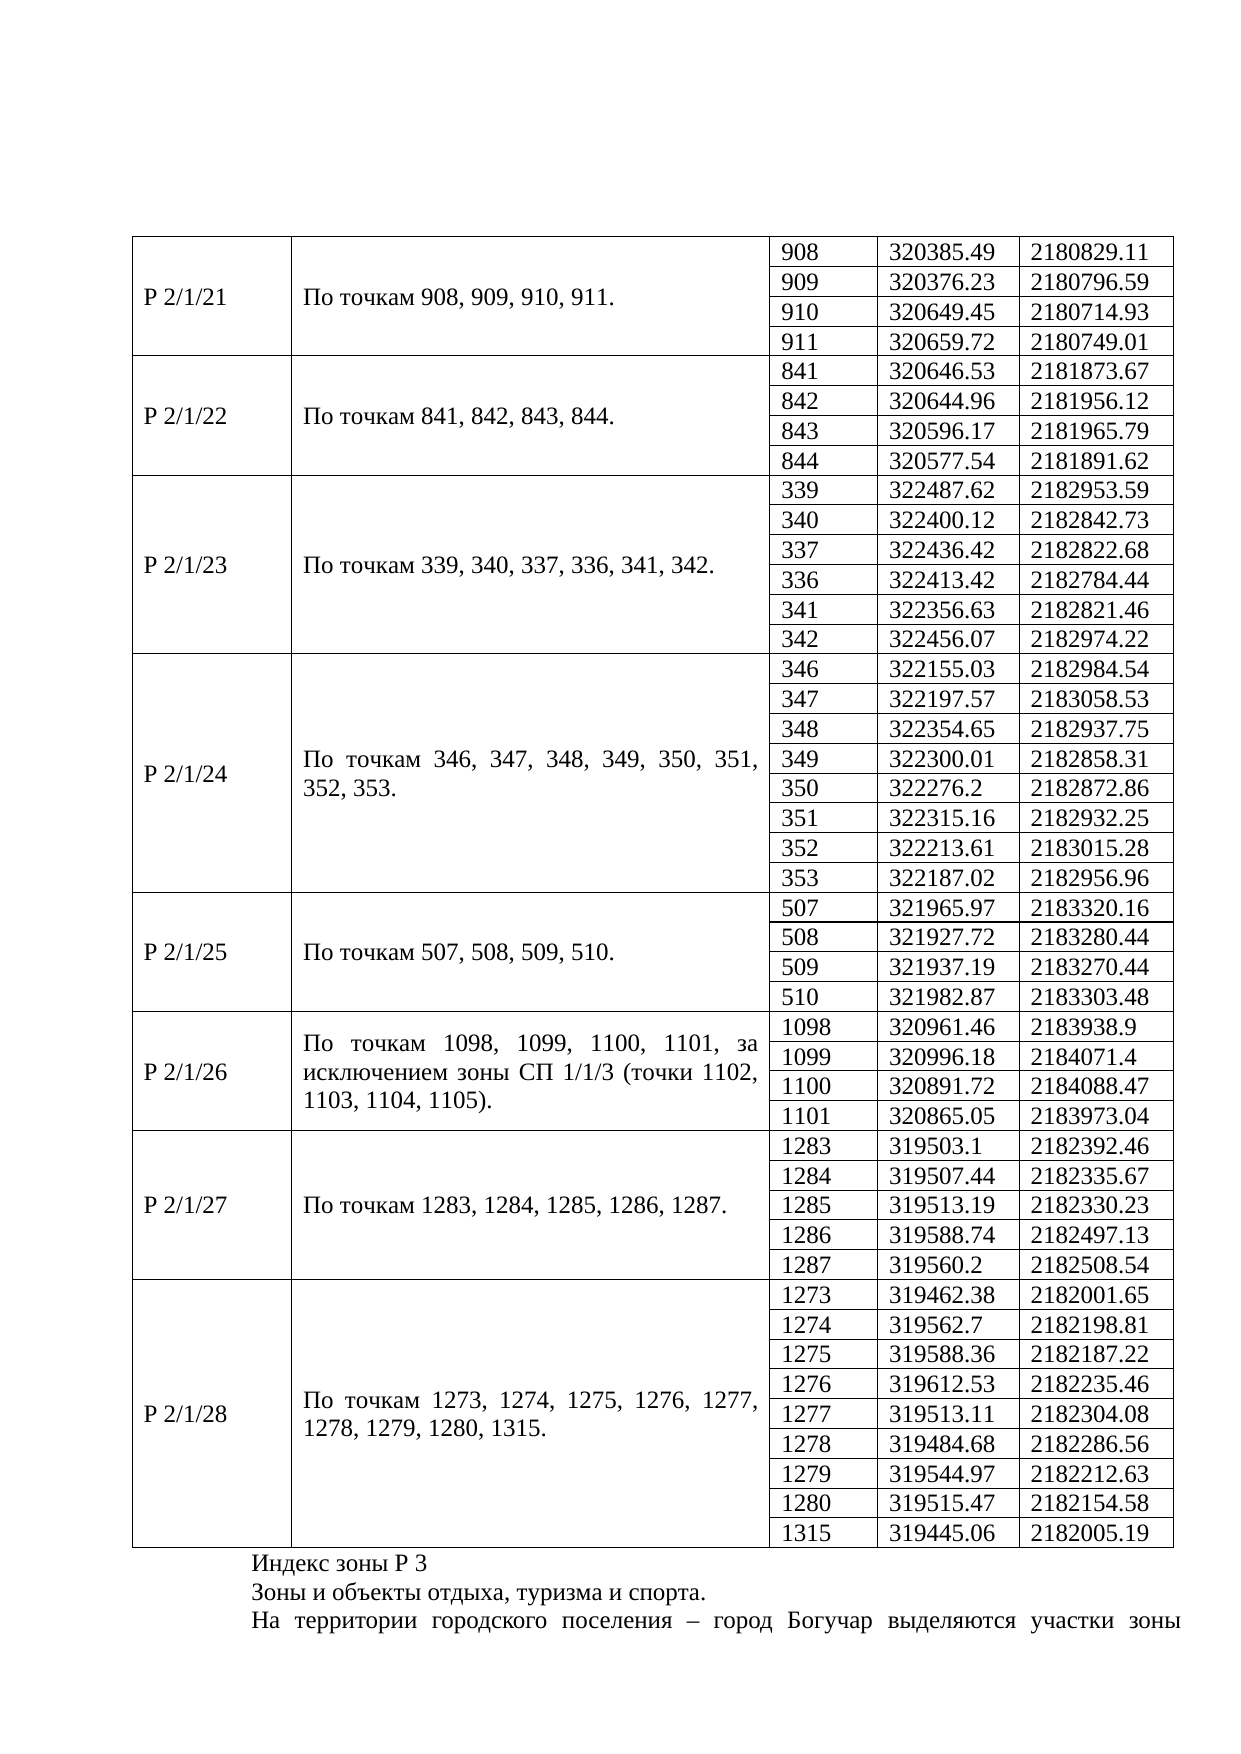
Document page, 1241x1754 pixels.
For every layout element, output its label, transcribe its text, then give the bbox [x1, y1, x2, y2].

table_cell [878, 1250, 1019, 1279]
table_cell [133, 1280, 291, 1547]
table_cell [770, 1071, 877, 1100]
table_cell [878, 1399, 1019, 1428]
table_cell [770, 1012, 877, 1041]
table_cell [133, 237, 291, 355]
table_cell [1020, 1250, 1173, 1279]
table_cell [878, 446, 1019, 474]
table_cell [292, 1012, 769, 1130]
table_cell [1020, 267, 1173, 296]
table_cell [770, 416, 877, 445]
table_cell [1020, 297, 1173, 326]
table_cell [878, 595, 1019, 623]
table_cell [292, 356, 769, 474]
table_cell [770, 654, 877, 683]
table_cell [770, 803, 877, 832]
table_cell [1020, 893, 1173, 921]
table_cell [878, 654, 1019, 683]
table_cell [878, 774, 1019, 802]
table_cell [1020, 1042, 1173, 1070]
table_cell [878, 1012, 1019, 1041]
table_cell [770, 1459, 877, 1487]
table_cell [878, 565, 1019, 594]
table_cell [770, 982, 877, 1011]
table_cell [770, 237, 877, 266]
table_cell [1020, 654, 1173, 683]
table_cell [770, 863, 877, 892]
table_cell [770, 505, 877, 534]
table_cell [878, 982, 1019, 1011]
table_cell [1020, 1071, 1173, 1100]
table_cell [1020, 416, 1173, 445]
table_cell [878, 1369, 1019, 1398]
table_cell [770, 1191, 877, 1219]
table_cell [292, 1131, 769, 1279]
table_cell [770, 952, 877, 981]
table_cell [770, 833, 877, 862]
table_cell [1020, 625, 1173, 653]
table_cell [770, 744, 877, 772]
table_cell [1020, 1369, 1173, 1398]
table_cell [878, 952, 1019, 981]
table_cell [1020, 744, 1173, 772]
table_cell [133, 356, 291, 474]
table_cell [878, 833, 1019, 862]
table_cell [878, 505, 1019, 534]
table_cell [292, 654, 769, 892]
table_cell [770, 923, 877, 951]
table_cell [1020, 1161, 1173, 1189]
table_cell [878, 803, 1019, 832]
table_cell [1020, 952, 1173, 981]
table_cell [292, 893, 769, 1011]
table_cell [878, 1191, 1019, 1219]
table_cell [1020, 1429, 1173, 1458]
text Зоны и объекты отдыха, туризма и спорта. [177, 1577, 1181, 1606]
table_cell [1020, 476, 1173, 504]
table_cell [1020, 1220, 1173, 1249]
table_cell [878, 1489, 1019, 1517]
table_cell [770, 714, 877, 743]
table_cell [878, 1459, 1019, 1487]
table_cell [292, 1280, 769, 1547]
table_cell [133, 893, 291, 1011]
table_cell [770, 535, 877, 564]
text Индекс зоны Р 3 [177, 1548, 1181, 1577]
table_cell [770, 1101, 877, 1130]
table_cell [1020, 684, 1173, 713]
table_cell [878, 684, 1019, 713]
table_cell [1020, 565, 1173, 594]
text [177, 1606, 1181, 1634]
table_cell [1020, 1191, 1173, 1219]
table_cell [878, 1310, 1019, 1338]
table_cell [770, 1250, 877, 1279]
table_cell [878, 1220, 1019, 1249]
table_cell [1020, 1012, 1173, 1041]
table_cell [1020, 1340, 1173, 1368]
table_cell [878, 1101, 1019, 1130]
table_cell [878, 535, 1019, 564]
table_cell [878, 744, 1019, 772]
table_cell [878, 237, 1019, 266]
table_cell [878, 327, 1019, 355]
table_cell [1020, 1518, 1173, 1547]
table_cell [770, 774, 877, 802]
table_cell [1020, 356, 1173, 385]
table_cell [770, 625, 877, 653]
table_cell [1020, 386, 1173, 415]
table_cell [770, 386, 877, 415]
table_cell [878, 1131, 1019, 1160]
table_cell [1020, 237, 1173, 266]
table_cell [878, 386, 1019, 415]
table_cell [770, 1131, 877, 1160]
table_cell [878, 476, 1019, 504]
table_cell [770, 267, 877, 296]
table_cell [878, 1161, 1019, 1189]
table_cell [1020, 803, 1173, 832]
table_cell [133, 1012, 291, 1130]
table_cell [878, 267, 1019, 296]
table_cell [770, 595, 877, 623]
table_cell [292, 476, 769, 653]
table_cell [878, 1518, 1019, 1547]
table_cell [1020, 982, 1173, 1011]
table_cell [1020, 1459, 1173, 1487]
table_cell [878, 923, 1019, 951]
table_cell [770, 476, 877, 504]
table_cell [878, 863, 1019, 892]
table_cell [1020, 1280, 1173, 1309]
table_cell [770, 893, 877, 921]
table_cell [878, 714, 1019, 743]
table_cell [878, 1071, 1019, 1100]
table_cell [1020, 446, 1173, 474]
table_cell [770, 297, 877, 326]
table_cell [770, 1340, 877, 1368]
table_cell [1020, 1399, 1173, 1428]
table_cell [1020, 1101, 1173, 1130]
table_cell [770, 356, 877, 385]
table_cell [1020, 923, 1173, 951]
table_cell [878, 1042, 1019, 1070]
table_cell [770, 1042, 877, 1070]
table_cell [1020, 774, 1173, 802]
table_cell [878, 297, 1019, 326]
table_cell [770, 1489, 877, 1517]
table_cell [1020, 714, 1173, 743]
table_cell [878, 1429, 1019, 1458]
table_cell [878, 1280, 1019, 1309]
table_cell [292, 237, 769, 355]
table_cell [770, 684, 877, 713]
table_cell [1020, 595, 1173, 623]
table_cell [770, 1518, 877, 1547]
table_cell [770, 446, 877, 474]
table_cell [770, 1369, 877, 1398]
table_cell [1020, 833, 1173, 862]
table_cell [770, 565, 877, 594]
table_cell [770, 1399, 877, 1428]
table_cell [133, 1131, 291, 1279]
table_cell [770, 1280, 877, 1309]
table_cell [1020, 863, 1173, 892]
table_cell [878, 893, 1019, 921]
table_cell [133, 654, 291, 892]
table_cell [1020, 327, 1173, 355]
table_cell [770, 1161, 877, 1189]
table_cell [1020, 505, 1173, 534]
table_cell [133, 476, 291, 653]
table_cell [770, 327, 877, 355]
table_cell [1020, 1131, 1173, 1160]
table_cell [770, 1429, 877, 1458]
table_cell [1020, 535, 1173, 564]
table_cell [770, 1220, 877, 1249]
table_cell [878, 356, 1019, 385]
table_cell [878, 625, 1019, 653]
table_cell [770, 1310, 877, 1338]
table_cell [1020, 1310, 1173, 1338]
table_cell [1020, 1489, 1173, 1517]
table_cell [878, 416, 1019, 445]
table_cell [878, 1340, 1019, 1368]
